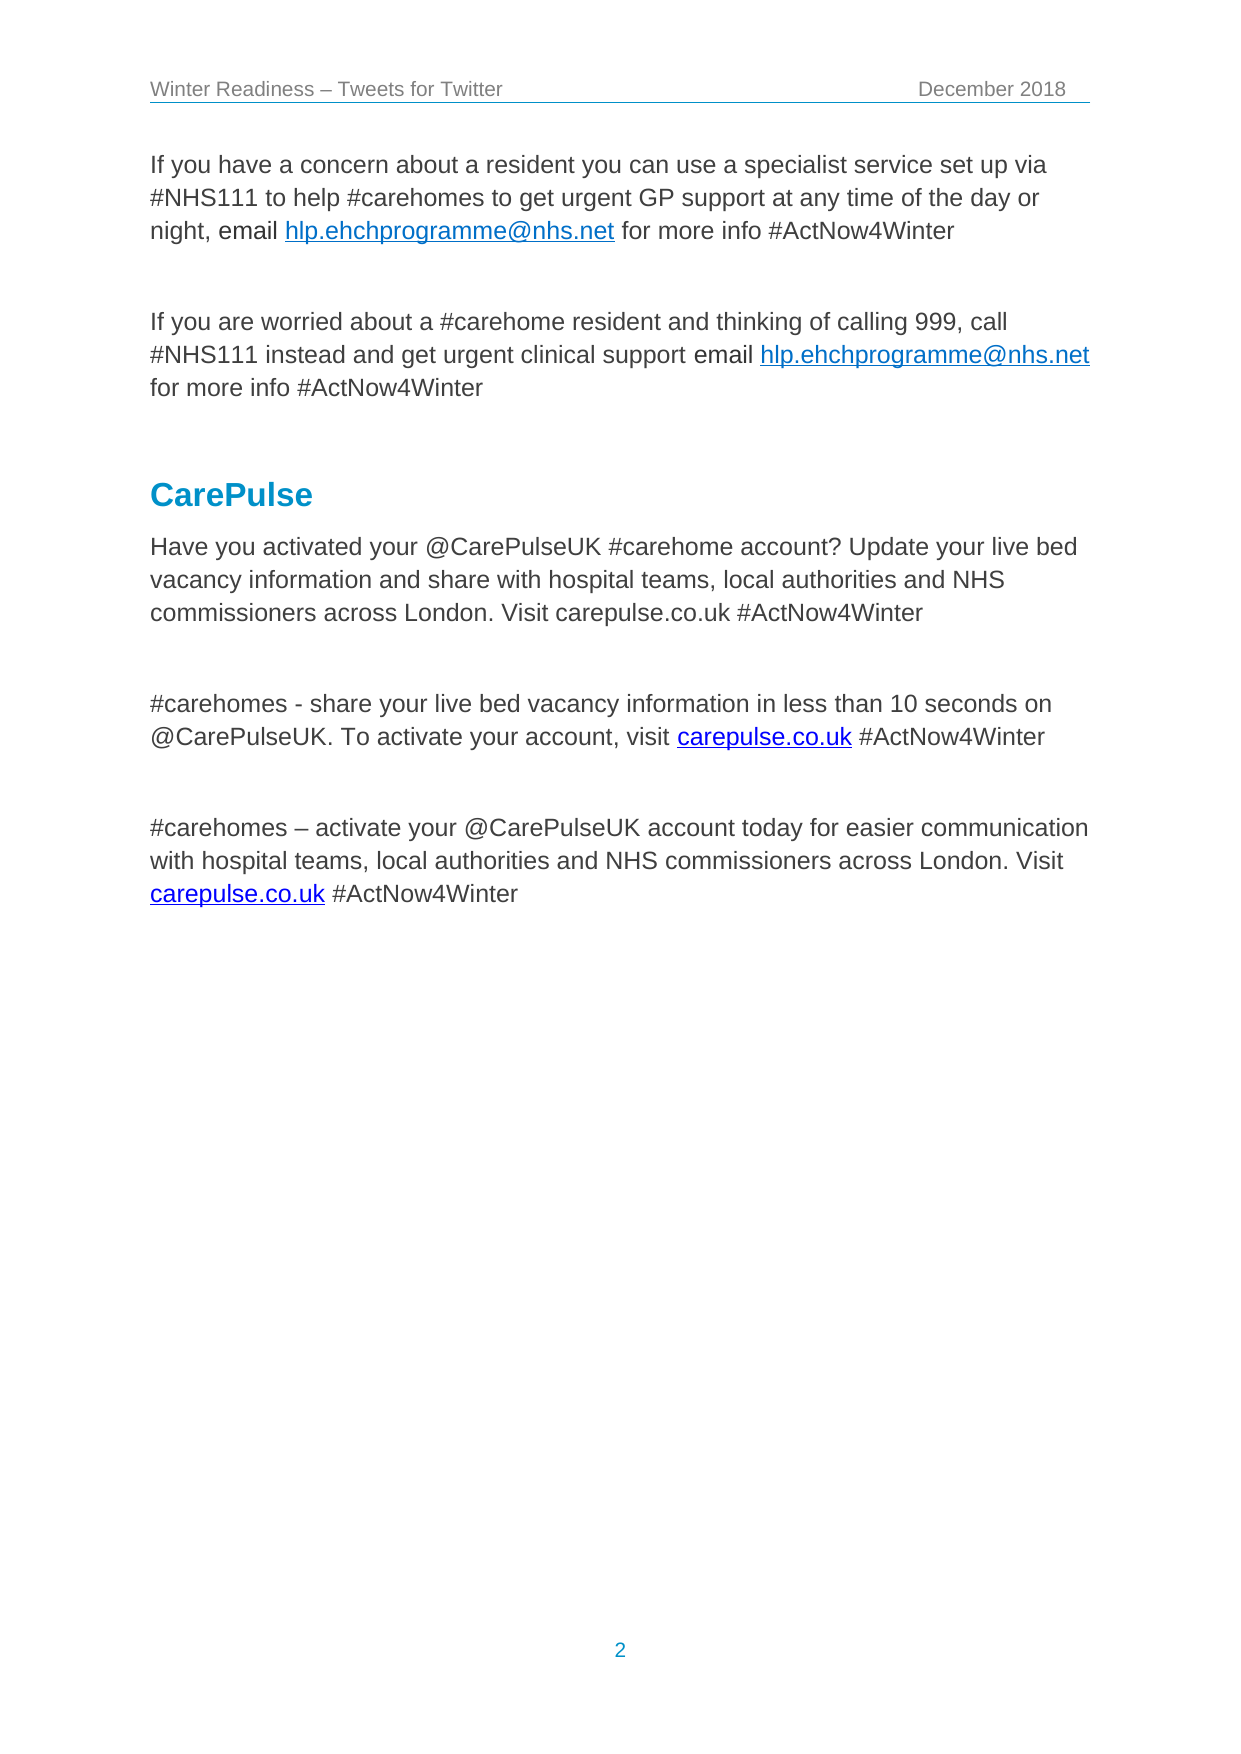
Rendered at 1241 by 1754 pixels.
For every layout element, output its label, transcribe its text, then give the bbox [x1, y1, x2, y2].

text CarePulse [150, 475, 1090, 514]
text If you have a concern about a resident you can use a specialist service set up via #NHS111 to help #carehomes to get urgent GP support at any time of the day or night, email hlp.ehchprogramme@nhs.net for more info #ActNow4Winter [150, 150, 1090, 245]
text #carehomes – activate your @CarePulseUK account today for easier communication with hospital teams, local authorities and NHS commissioners across London. Visit carepulse.co.uk #ActNow4Winter [150, 813, 1090, 908]
text Have you activated your @CarePulseUK #carehome account? Update your live bed vacancy information and share with hospital teams, local authorities and NHS commissioners across London. Visit carepulse.co.uk #ActNow4Winter [150, 532, 1090, 627]
text #carehomes - share your live bed vacancy information in less than 10 seconds on @CarePulseUK. To activate your account, visit carepulse.co.uk #ActNow4Winter [150, 689, 1090, 751]
text If you are worried about a #carehome resident and thinking of calling 999, call #NHS111 instead and get urgent clinical support email hlp.ehchprogramme@nhs.net for more info #ActNow4Winter [150, 307, 1090, 402]
